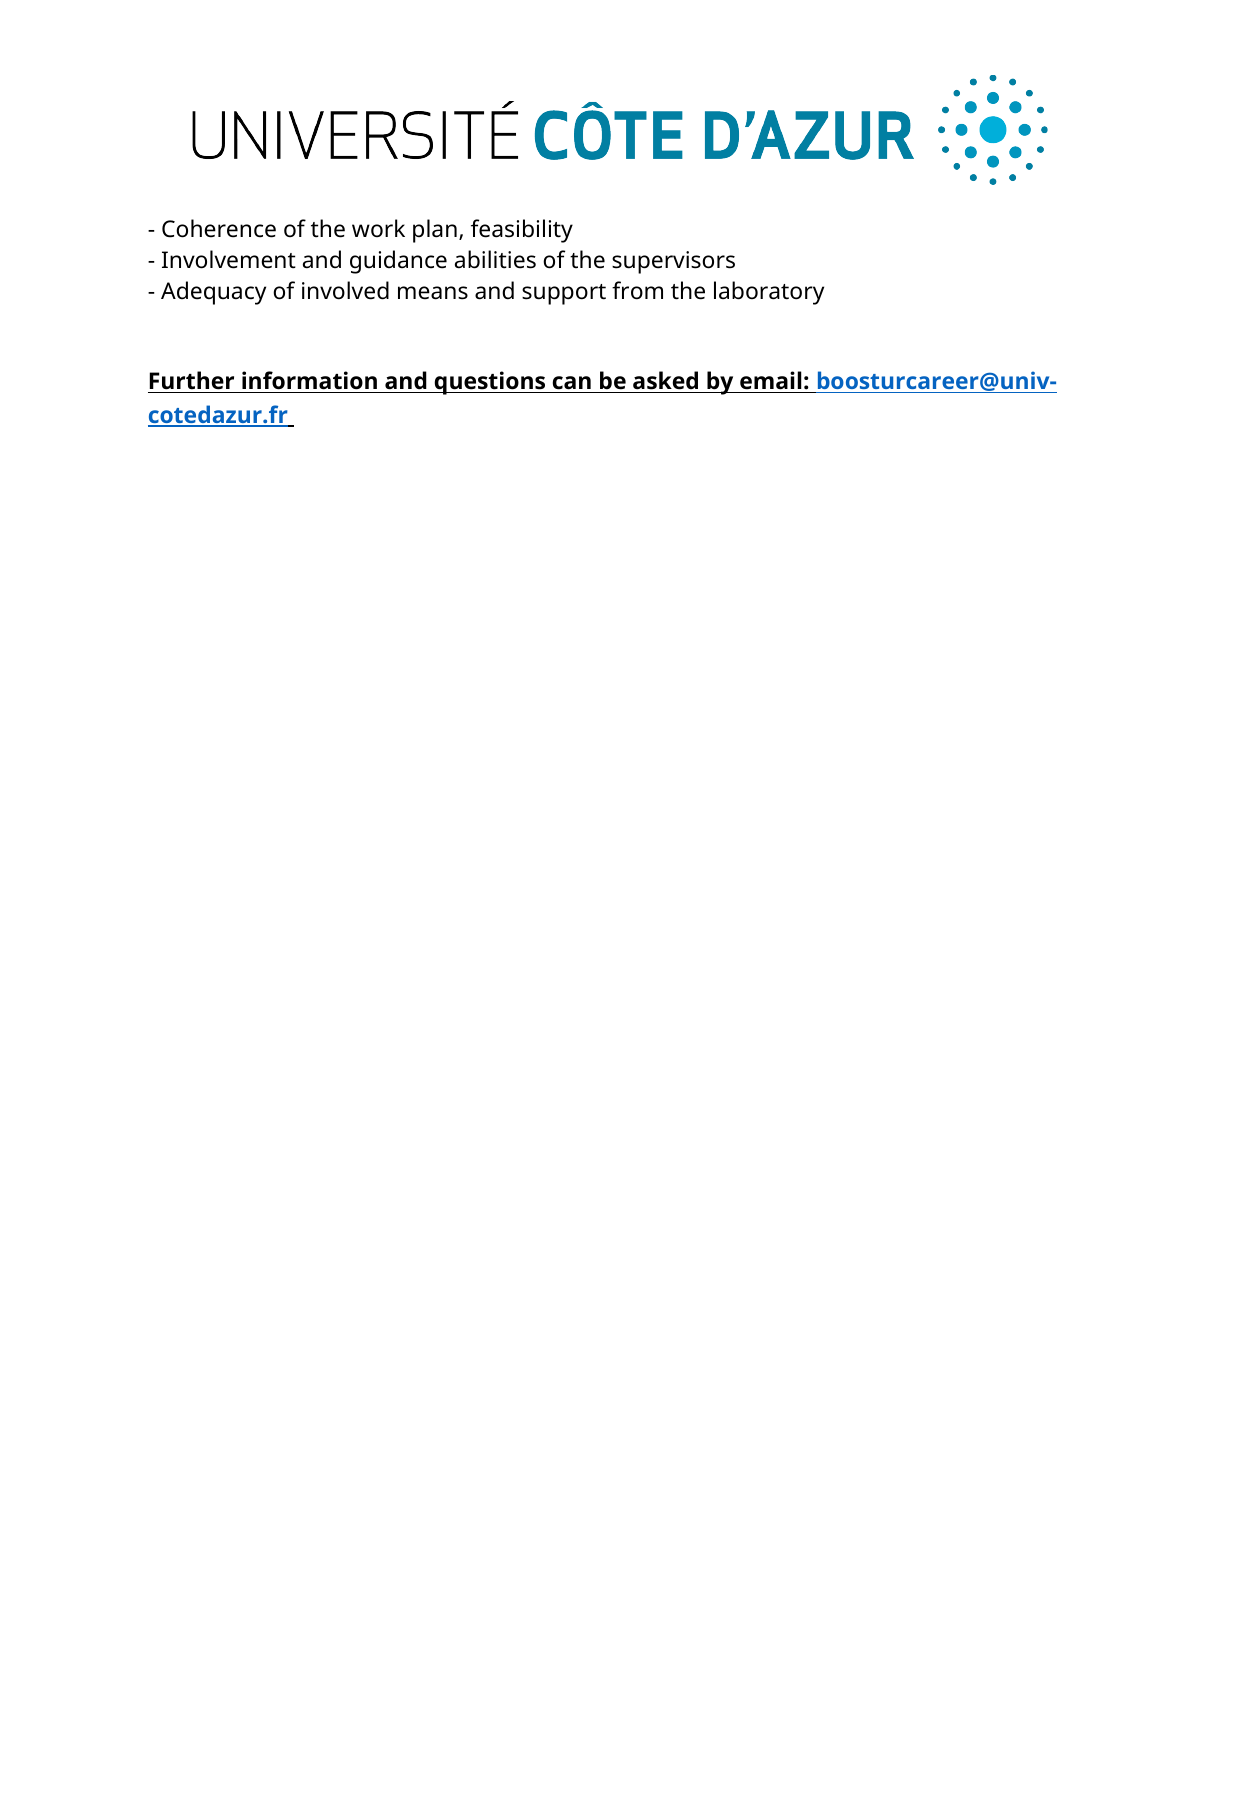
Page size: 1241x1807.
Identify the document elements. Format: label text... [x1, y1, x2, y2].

text - Involvement and guidance abilities of the supervisors [148, 244, 1093, 275]
text Further information and questions can be asked by email: boosturcareer@univ-cotedazur.fr [148, 365, 1093, 430]
picture [192, 75, 1048, 185]
text - Coherence of the work plan, feasibility [148, 213, 1093, 244]
text - Adequacy of involved means and support from the laboratory [148, 275, 1093, 306]
